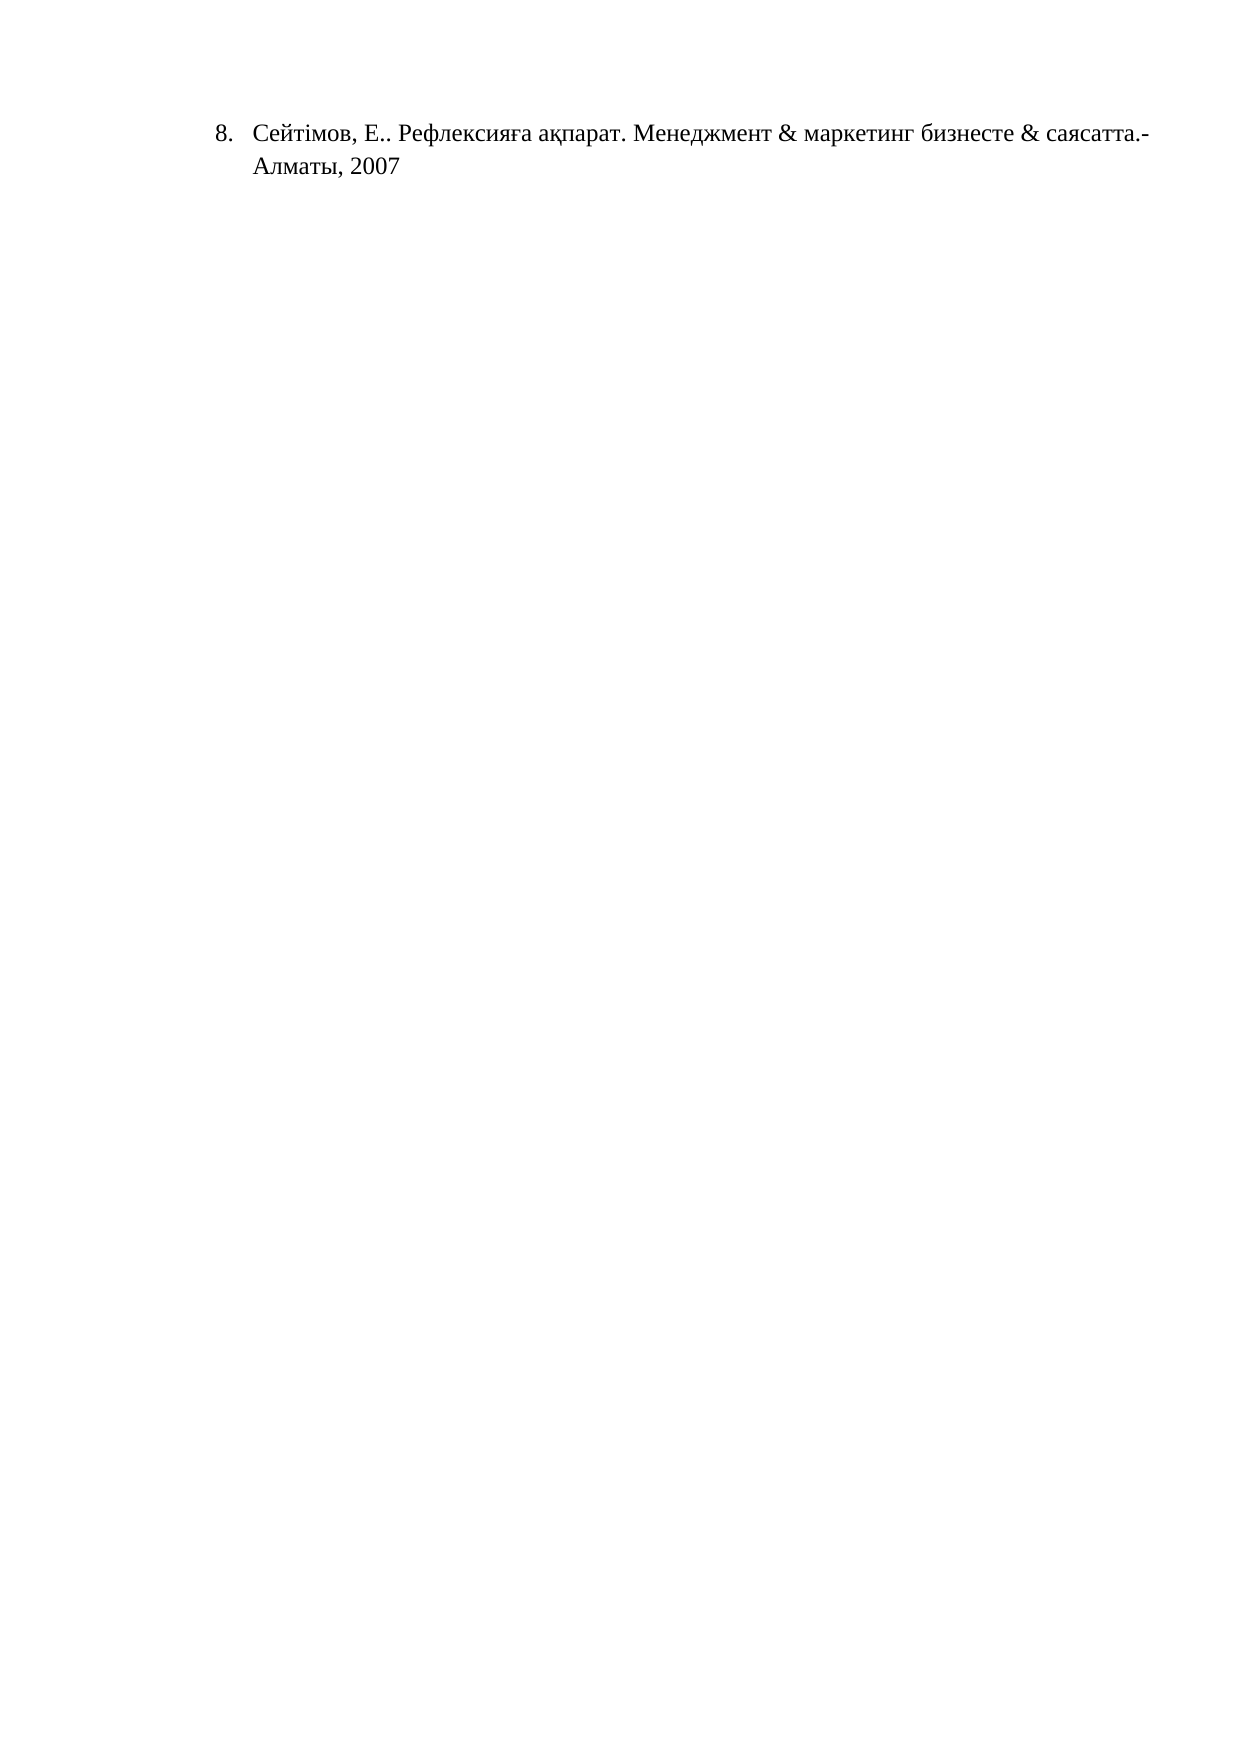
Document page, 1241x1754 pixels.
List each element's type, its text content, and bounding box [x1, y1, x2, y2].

list Сейтімов, Е.. Рефлексияға ақпарат. Менеджмент & маркетинг бизнесте & саясатта.- Алматы, 2007 [215, 118, 1152, 180]
